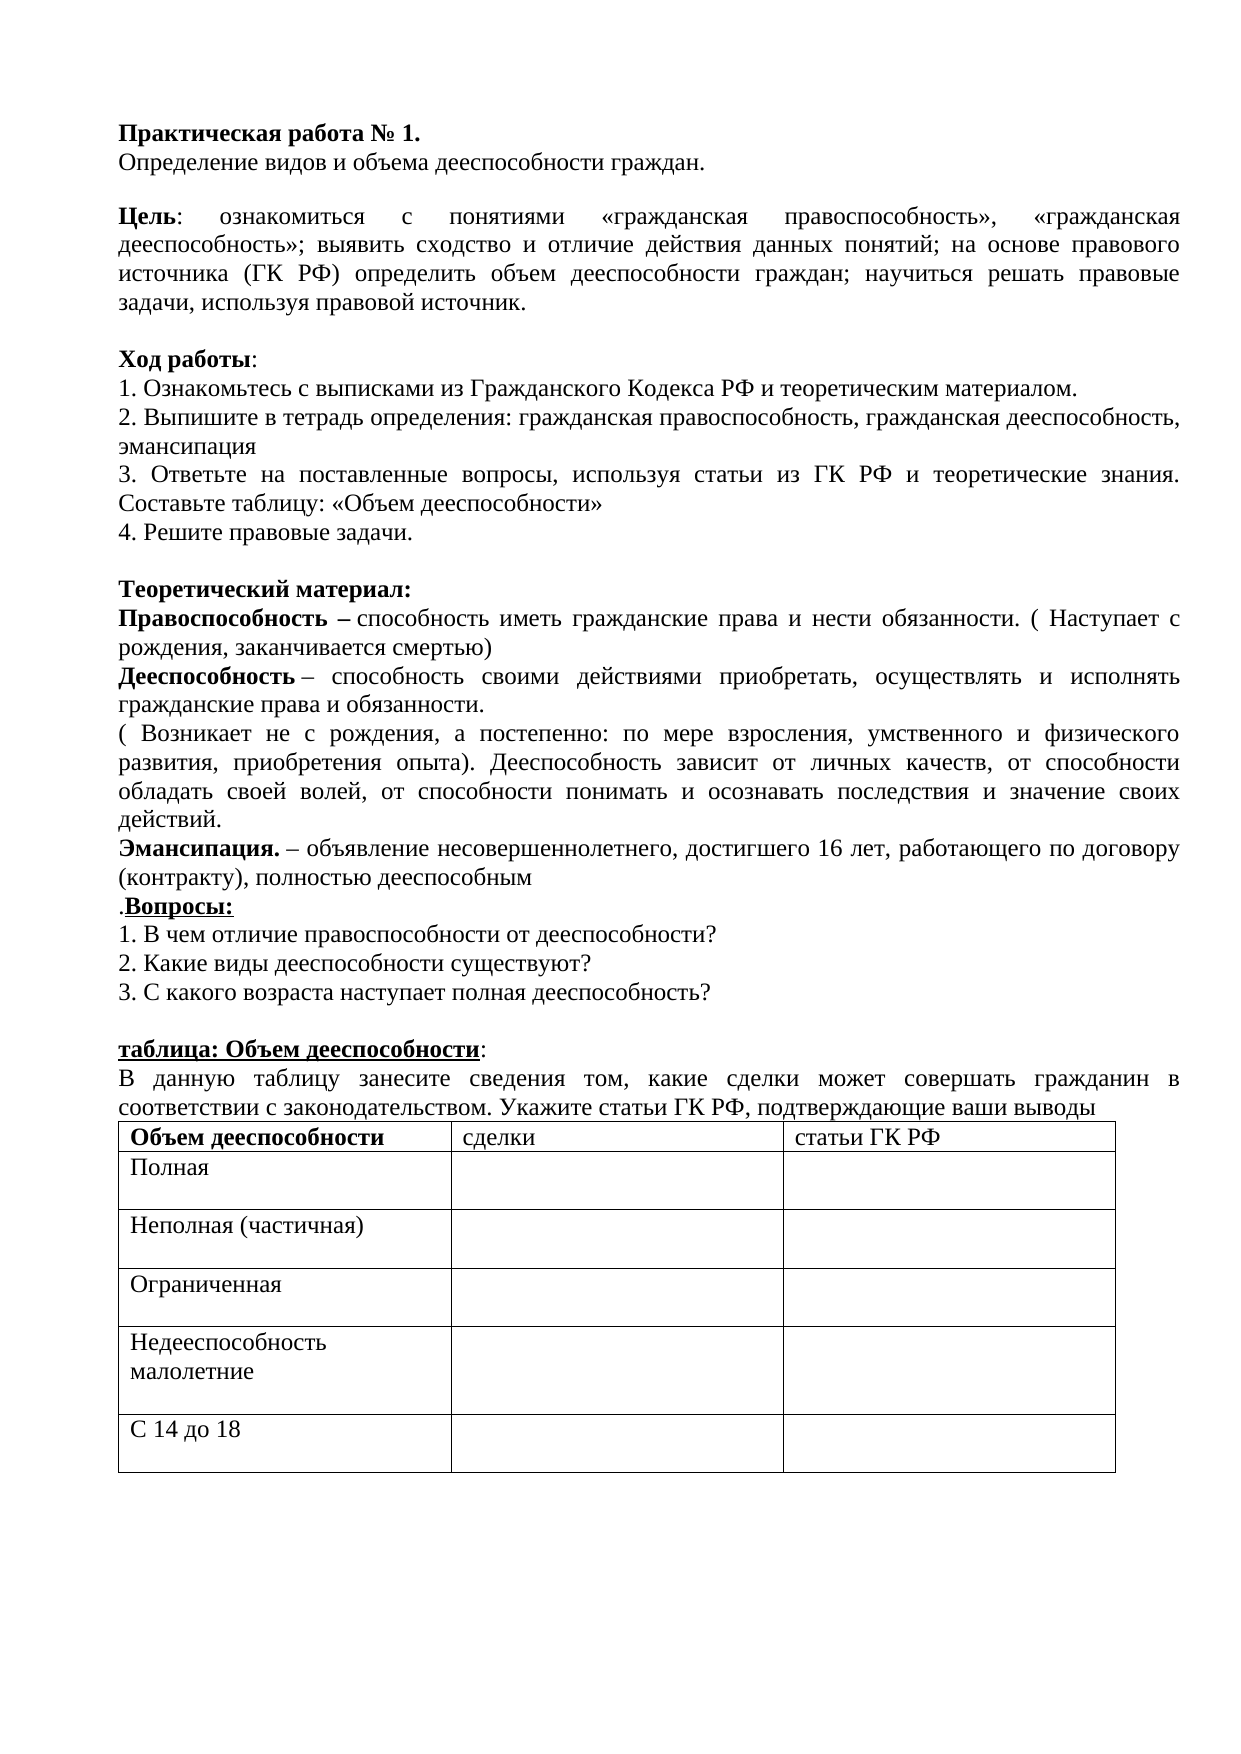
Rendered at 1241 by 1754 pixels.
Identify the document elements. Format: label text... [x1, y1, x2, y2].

table_cell [452, 1415, 783, 1472]
text Определение видов и объема дееспособности граждан. [118, 147, 1181, 176]
text Эмансипация. – объявление несовершеннолетнего, достигшего 16 лет, работающего по договору (контракту), полностью дееспособным [118, 833, 1181, 891]
text Правоспособность – способность иметь гражданские права и нести обязанности. ( Наступает с рождения, заканчивается смертью) [118, 603, 1181, 661]
text 1. Ознакомьтесь с выписками из Гражданского Кодекса РФ и теоретическим материалом. [118, 373, 1181, 402]
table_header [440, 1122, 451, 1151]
text 4. Решите правовые задачи. [118, 517, 1181, 546]
text Ход работы: [118, 344, 1181, 373]
table_cell [784, 1415, 1115, 1472]
text 2. Выпишите в тетрадь определения: гражданская правоспособность, гражданская дееспособность, эмансипация [118, 402, 1181, 459]
table_cell [784, 1152, 1115, 1209]
text Теоретический материал: [118, 574, 1181, 603]
table_cell [452, 1269, 783, 1326]
table_cell [784, 1269, 1115, 1326]
table_cell [784, 1327, 1115, 1413]
text Дееспособность – способность своими действиями приобретать, осуществлять и исполнять гражданские права и обязанности. [118, 661, 1181, 718]
text В данную таблицу занесите сведения том, какие сделки может совершать гражданин в соответствии с законодательством. Укажите статьи ГК РФ, подтверждающие ваши выводы [118, 1063, 1181, 1121]
text 1. В чем отличие правоспособности от дееспособности? [118, 919, 1181, 948]
text таблица: Объем дееспособности: [118, 1034, 1181, 1063]
table_cell [452, 1327, 783, 1413]
table_cell [452, 1210, 783, 1268]
table_cell [452, 1152, 783, 1209]
table_cell Полная [119, 1152, 451, 1209]
table_cell [784, 1210, 1115, 1268]
text .Вопросы: [118, 891, 1181, 919]
text 2. Какие виды дееспособности существуют? [118, 948, 1181, 977]
text ( Возникает не с рождения, а постепенно: по мере взросления, умственного и физического развития, приобретения опыта). Дееспособность зависит от личных качеств, от способности обладать своей волей, от способности понимать и осознавать последствия и значение своих действий. [118, 718, 1181, 833]
text 3. Ответьте на поставленные вопросы, используя статьи из ГК РФ и теоретические знания. Составьте таблицу: «Объем дееспособности» [118, 459, 1181, 517]
text 3. С какого возраста наступает полная дееспособность? [118, 977, 1181, 1006]
table_header статьи ГК РФ [784, 1122, 1115, 1151]
text Практическая работа № 1. [118, 118, 1181, 147]
text Цель: ознакомиться с понятиями «гражданская правоспособность», «гражданская дееспособность»; выявить сходство и отличие действия данных понятий; на основе правового источника (ГК РФ) определить объем дееспособности граждан; научиться решать правовые задачи, используя правовой источник. [118, 201, 1181, 316]
table_header сделки [452, 1122, 783, 1151]
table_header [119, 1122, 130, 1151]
table_cell Неполная (частичная) [119, 1210, 451, 1268]
